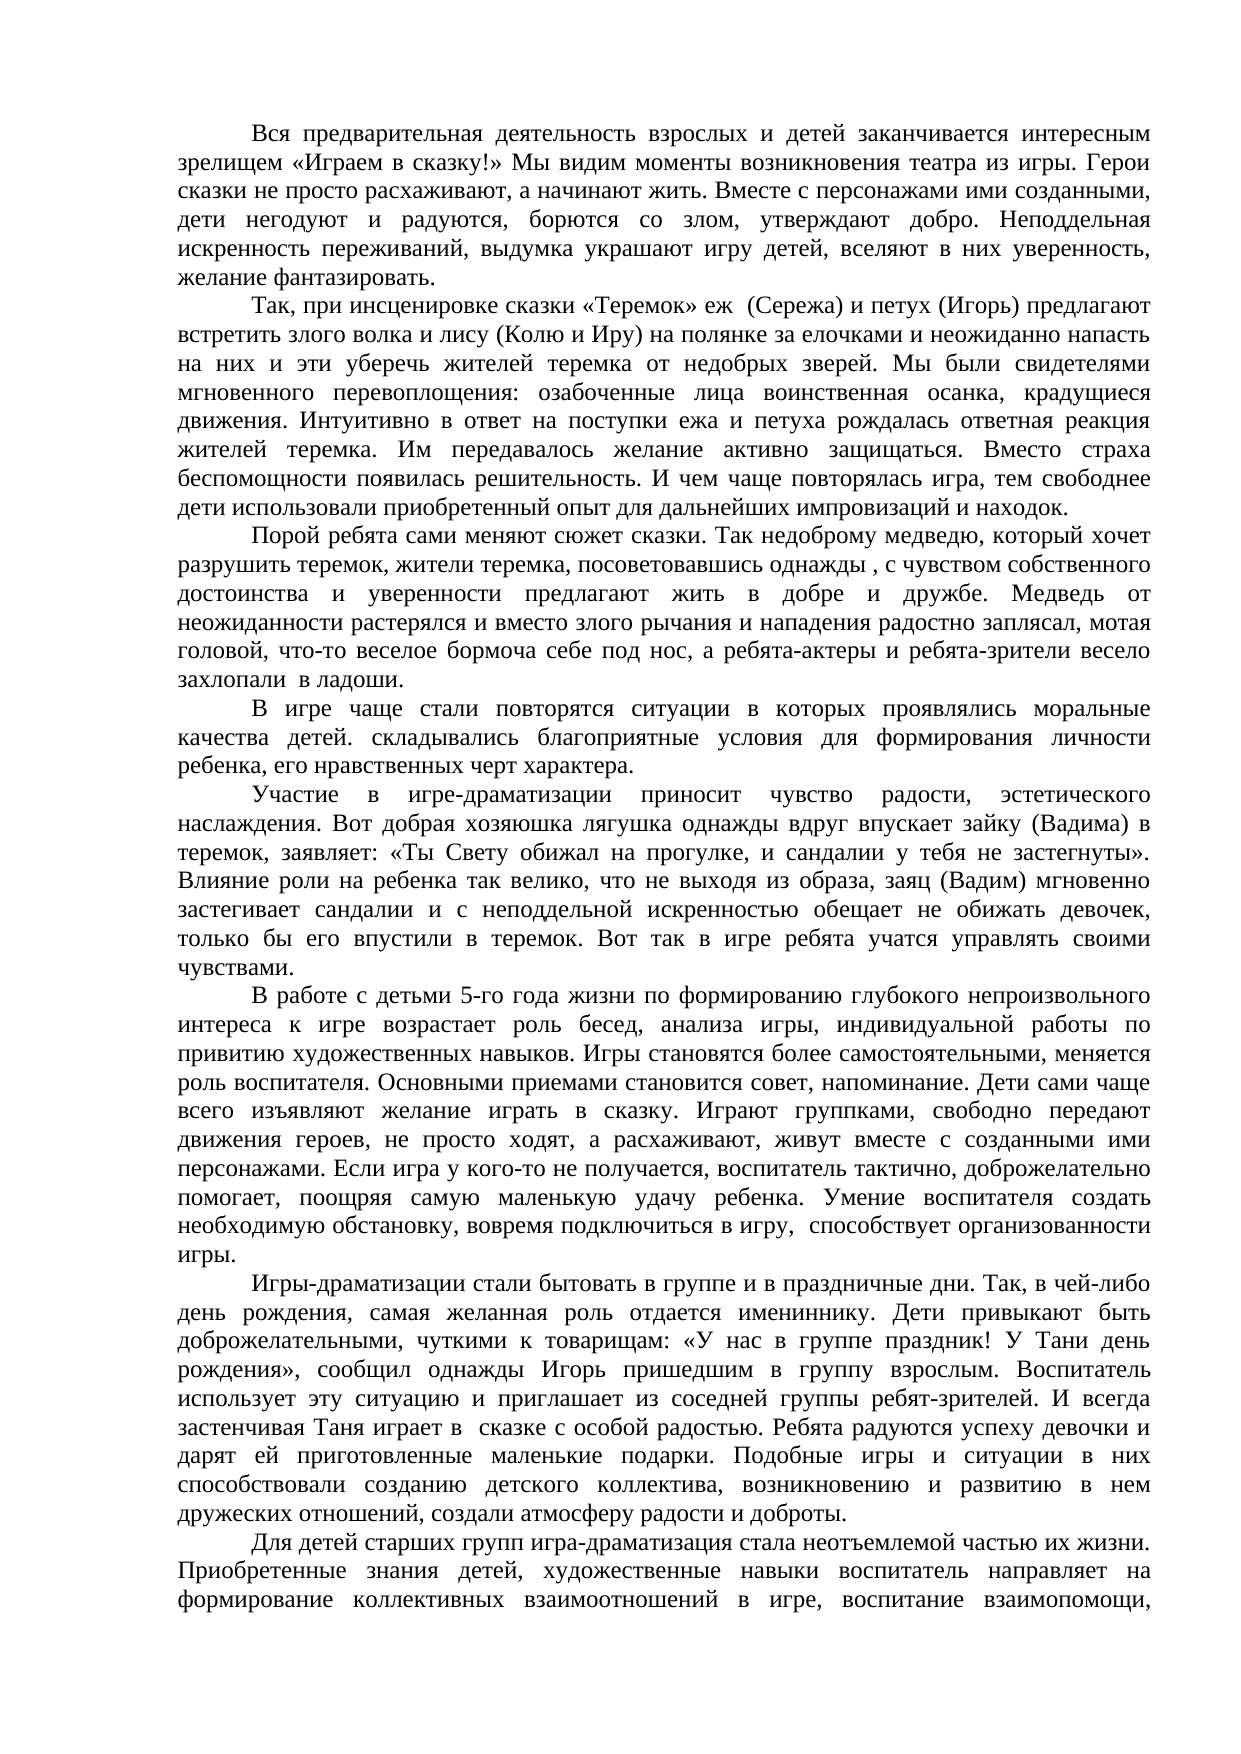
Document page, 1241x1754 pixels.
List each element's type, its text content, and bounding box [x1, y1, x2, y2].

text В работе с детьми 5-го года жизни по формированию глубокого непроизвольного интереса к игре возрастает роль бесед, анализа игры, индивидуальной работы по привитию художественных навыков. Игры становятся более самостоятельными, меняется роль воспитателя. Основными приемами становится совет, напоминание. Дети сами чаще всего изъявляют желание играть в сказку. Играют группками, свободно передают движения героев, не просто ходят, а расхаживают, живут вместе с созданными ими персонажами. Если игра у кого-то не получается, воспитатель тактично, доброжелательно помогает, поощряя самую маленькую удачу ребенка. Умение воспитателя создать необходимую обстановку, вовремя подключиться в игру, способствует организованности игры. [177, 981, 1152, 1268]
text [177, 1527, 1152, 1613]
text Вся предварительная деятельность взрослых и детей заканчивается интересным зрелищем «Играем в сказку!» Мы видим моменты возникновения театра из игры. Герои сказки не просто расхаживают, а начинают жить. Вместе с персонажами ими созданными, дети негодуют и радуются, борются со злом, утверждают добро. Неподдельная искренность переживаний, выдумка украшают игру детей, вселяют в них уверенность, желание фантазировать. [177, 118, 1152, 291]
text Участие в игре-драматизации приносит чувство радости, эстетического наслаждения. Вот добрая хозяюшка лягушка однажды вдруг впускает зайку (Вадима) в теремок, заявляет: «Ты Свету обижал на прогулке, и сандалии у тебя не застегнуты». Влияние роли на ребенка так велико, что не выходя из образа, заяц (Вадим) мгновенно застегивает сандалии и с неподдельной искренностью обещает не обижать девочек, только бы его впустили в теремок. Вот так в игре ребята учатся управлять своими чувствами. [177, 779, 1152, 981]
text Так, при инсценировке сказки «Теремок» еж (Сережа) и петух (Игорь) предлагают встретить злого волка и лису (Колю и Иру) на полянке за елочками и неожиданно напасть на них и эти уберечь жителей теремка от недобрых зверей. Мы были свидетелями мгновенного перевоплощения: озабоченные лица воинственная осанка, крадущиеся движения. Интуитивно в ответ на поступки ежа и петуха рождалась ответная реакция жителей теремка. Им передавалось желание активно защищаться. Вместо страха беспомощности появилась решительность. И чем чаще повторялась игра, тем свободнее дети использовали приобретенный опыт для дальнейших импровизаций и находок. [177, 291, 1152, 521]
text Игры-драматизации стали бытовать в группе и в праздничные дни. Так, в чей-либо день рождения, самая желанная роль отдается имениннику. Дети привыкают быть доброжелательными, чуткими к товарищам: «У нас в группе праздник! У Тани день рождения», сообщил однажды Игорь пришедшим в группу взрослым. Воспитатель использует эту ситуацию и приглашает из соседней группы ребят-зрителей. И всегда застенчивая Таня играет в сказке с особой радостью. Ребята радуются успеху девочки и дарят ей приготовленные маленькие подарки. Подобные игры и ситуации в них способствовали созданию детского коллектива, возникновению и развитию в нем дружеских отношений, создали атмосферу радости и доброты. [177, 1268, 1152, 1527]
text Порой ребята сами меняют сюжет сказки. Так недоброму медведю, который хочет разрушить теремок, жители теремка, посоветовавшись однажды , с чувством собственного достоинства и уверенности предлагают жить в добре и дружбе. Медведь от неожиданности растерялся и вместо злого рычания и нападения радостно заплясал, мотая головой, что-то веселое бормоча себе под нос, а ребята-актеры и ребята-зрители весело захлопали в ладоши. [177, 521, 1152, 693]
text В игре чаще стали повторятся ситуации в которых проявлялись моральные качества детей. складывались благоприятные условия для формирования личности ребенка, его нравственных черт характера. [177, 693, 1152, 779]
